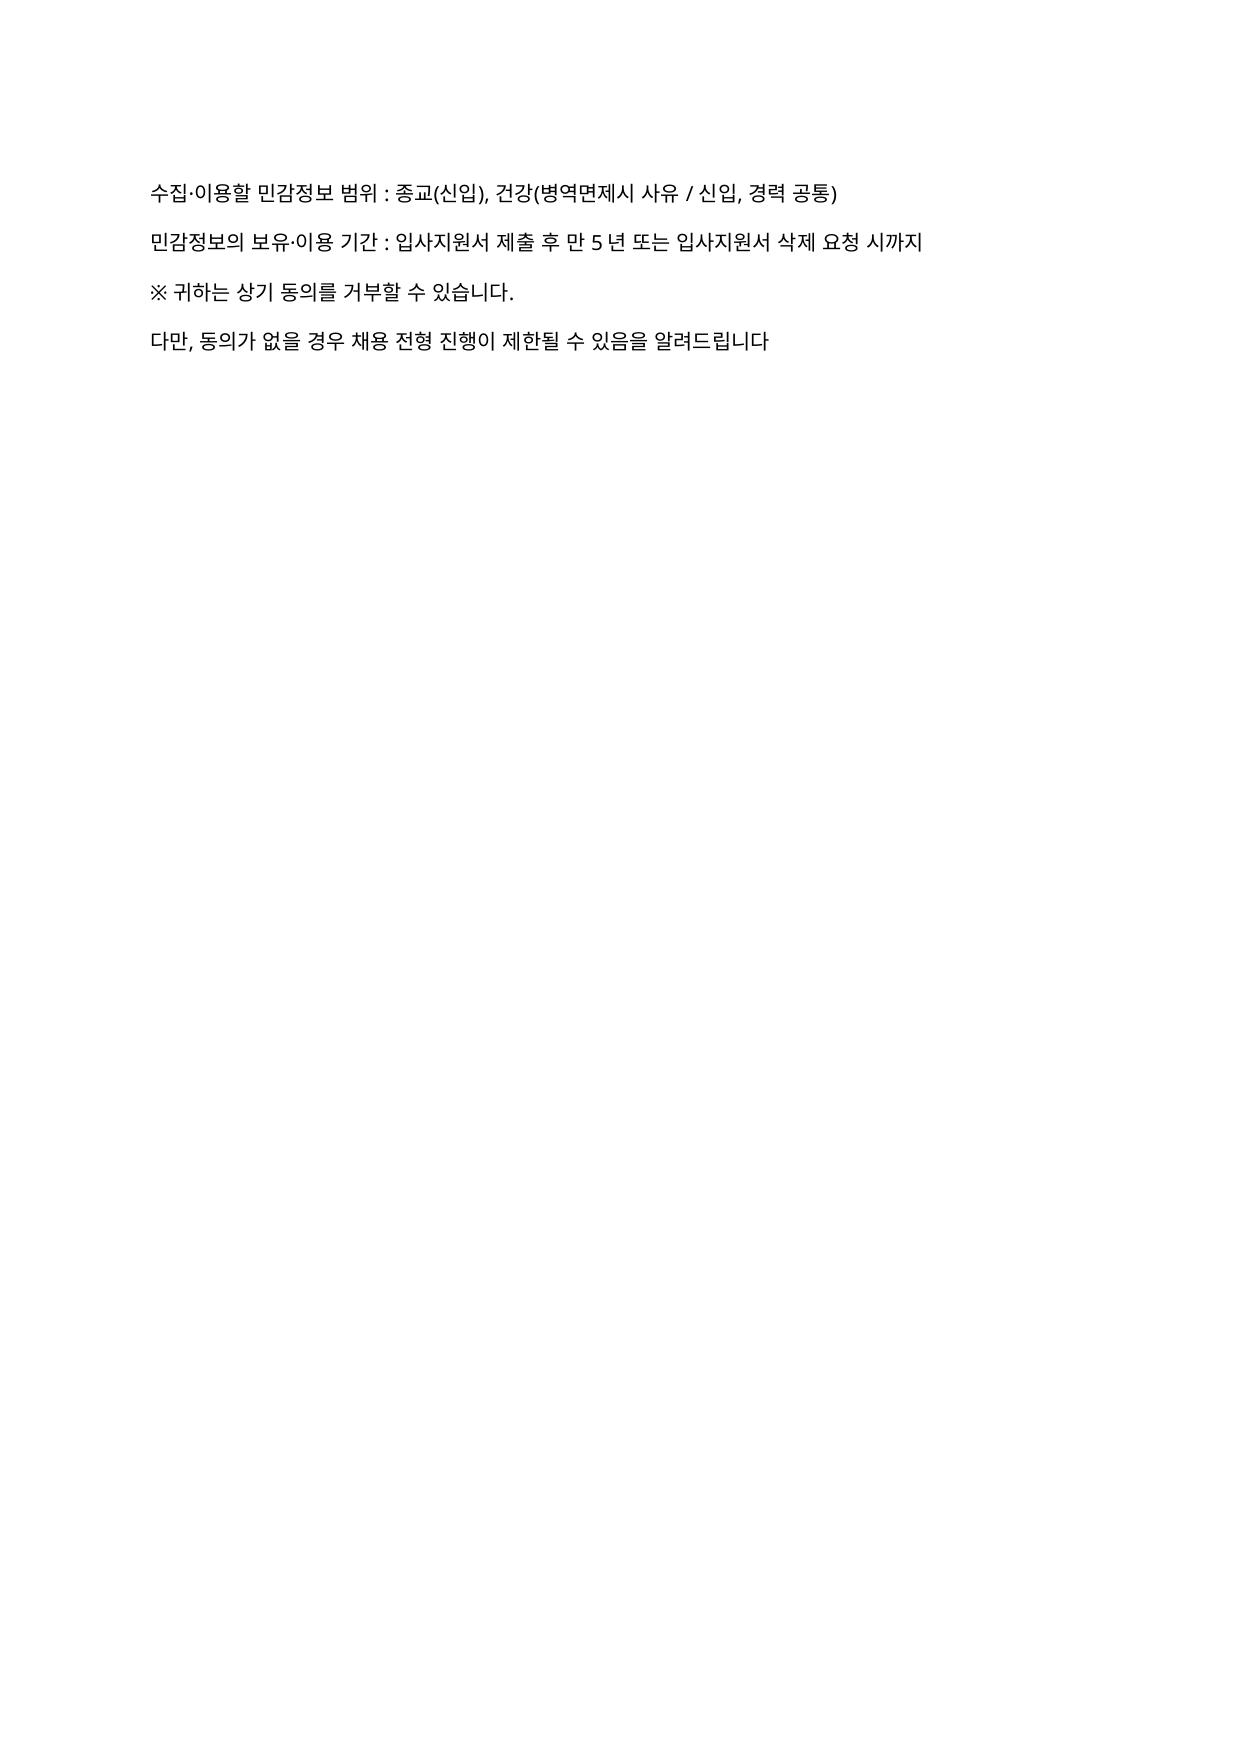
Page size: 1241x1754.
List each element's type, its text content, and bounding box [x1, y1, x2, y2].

text 민감정보의 보유·이용 기간 : 입사지원서 제출 후 만 5년 또는 입사지원서 삭제 요청 시까지 [150, 227, 1090, 257]
text ※ 귀하는 상기 동의를 거부할 수 있습니다. [150, 276, 1090, 306]
text 수집·이용할 민감정보 범위 : 종교(신입), 건강(병역면제시 사유 / 신입, 경력 공통) [150, 177, 1090, 207]
text 다만, 동의가 없을 경우 채용 전형 진행이 제한될 수 있음을 알려드립니다 [150, 325, 1090, 356]
